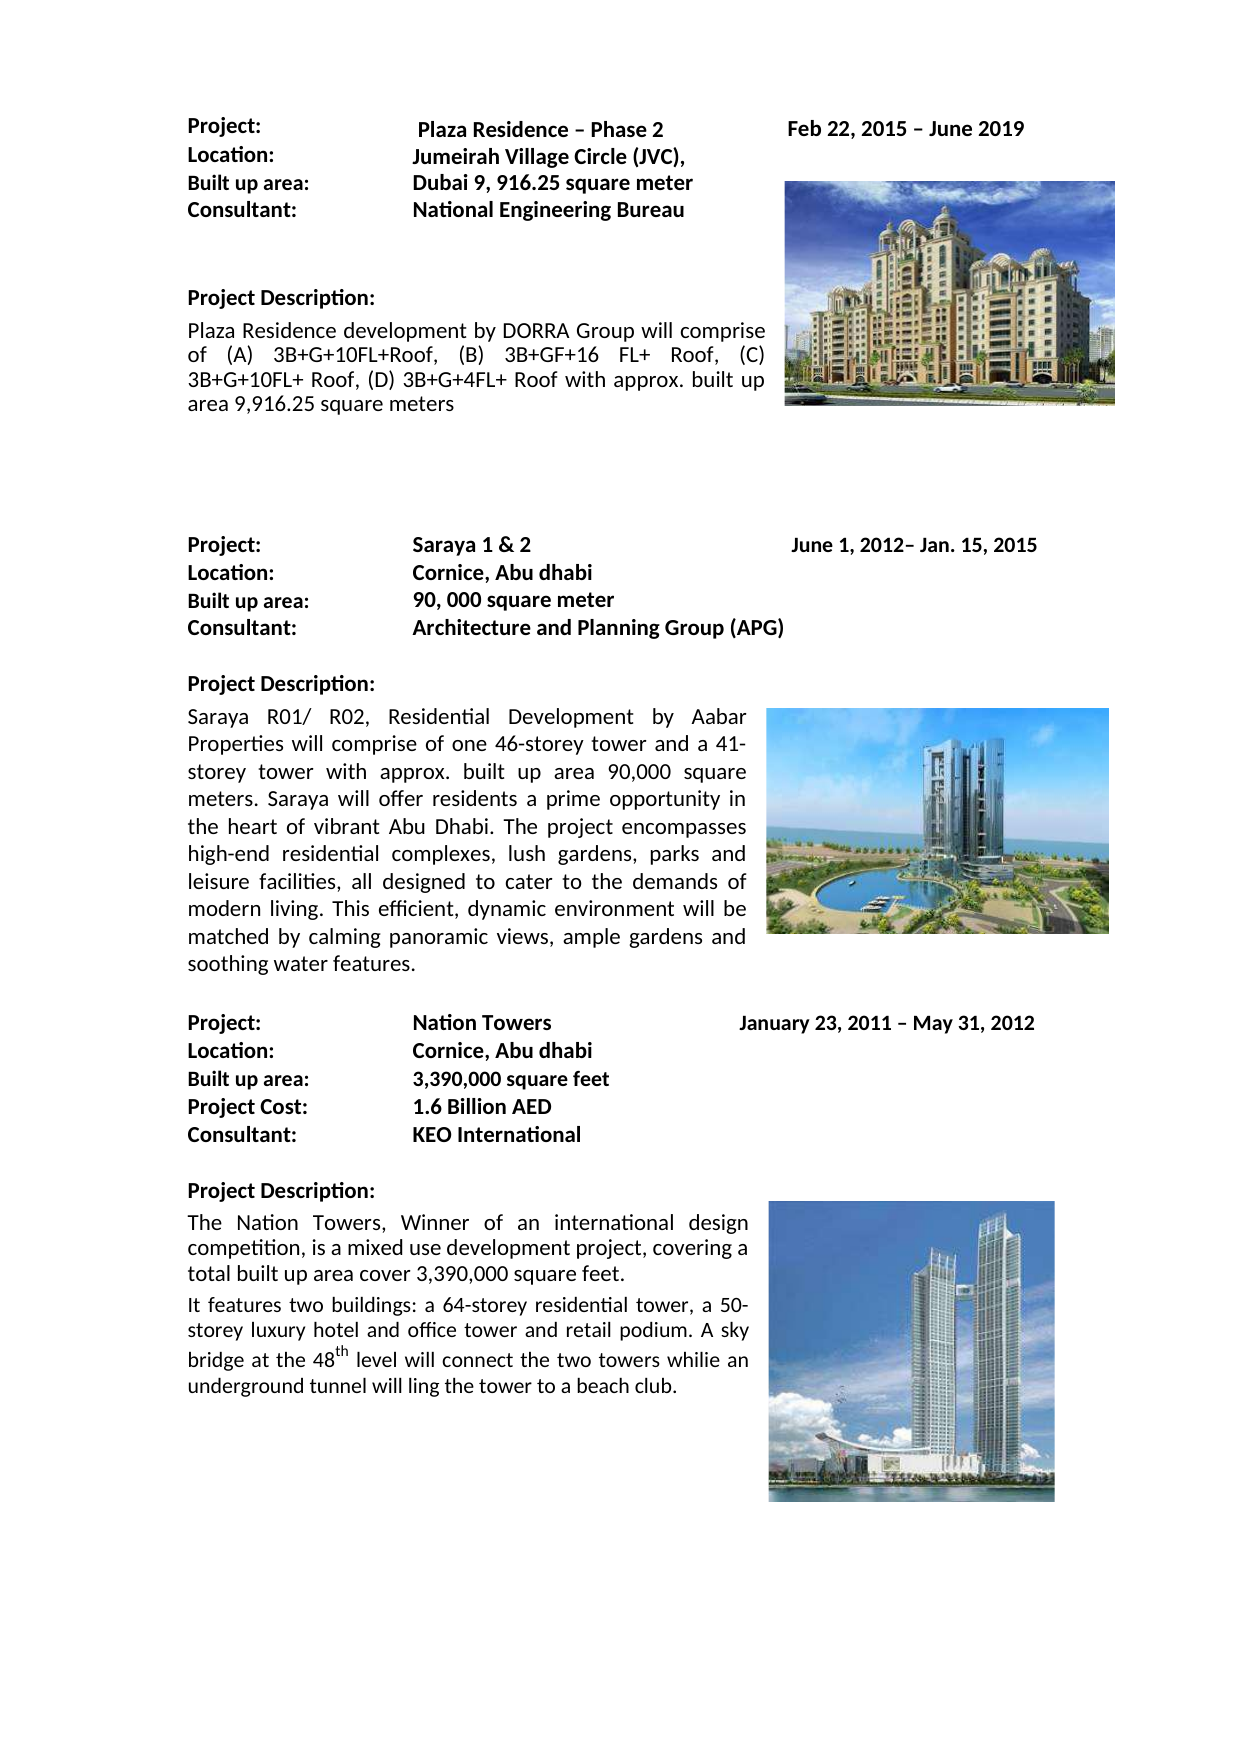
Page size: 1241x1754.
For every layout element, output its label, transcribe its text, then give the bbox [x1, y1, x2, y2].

text Location: [187, 140, 337, 168]
text Location: [187, 558, 337, 586]
text Saraya R01/ R02, Residential Development by Aabar Properties will comprise of one 46-storey tower and a 41-storey tower with approx. built up area 90,000 square meters. Saraya will offer residents a prime opportunity in the heart of vibrant Abu Dhabi. The project encompasses high-end residential complexes, lush gardens, parks and leisure facilities, all designed to cater to the demands of modern living. This efficient, dynamic environment will be matched by calming panoramic views, ample gardens and soothing water features. [187, 703, 748, 977]
picture [768, 1204, 1055, 1502]
text Location: [187, 1036, 337, 1064]
text Built up area: [187, 587, 337, 613]
text Project Description: [187, 283, 1090, 311]
text Cornice, Abu dhabi [412, 558, 785, 586]
text June 1, 2012– Jan. 15, 2015 [791, 531, 1090, 558]
text Consultant: [187, 1120, 337, 1148]
text Project Description: [187, 1176, 1090, 1204]
text Project: [187, 112, 337, 139]
text Consultant: [187, 613, 337, 642]
text Project: [187, 1008, 337, 1036]
text It features two buildings: a 64-storey residential tower, a 50-storey luxury hotel and office tower and retail podium. A sky bridge at the 48th level will connect the two towers whilie an underground tunnel will ling the tower to a beach club. [187, 1293, 750, 1399]
text Plaza Residence development by DORRA Group will comprise of (A) 3B+G+10FL+Roof, (B) 3B+GF+16 FL+ Roof, (C) 3B+G+10FL+ Roof, (D) 3B+G+4FL+ Roof with approx. built up area 9,916.25 square meters [187, 319, 766, 417]
text Plaza Residence – Phase 2 Jumeirah Village Circle (JVC), Dubai 9, 916.25 square meter National Engineering Bureau [412, 117, 746, 223]
text Saraya 1 & 2 [412, 530, 785, 558]
text Project Cost: [187, 1092, 337, 1120]
text 90, 000 square meter [412, 586, 785, 613]
text Cornice, Abu dhabi [412, 1036, 664, 1064]
text 1.6 Billion AED [412, 1092, 664, 1120]
text Built up area: [187, 169, 337, 196]
picture [766, 708, 1109, 934]
text The Nation Towers, Winner of an international design competition, is a mixed use development project, covering a total built up area cover 3,390,000 square feet. [187, 1209, 750, 1287]
text Nation Towers [412, 1008, 664, 1036]
picture [784, 181, 1115, 406]
text 3,390,000 square feet [412, 1066, 664, 1092]
text Consultant: [187, 196, 337, 224]
text Project Description: [187, 669, 1090, 697]
text Project: [187, 530, 337, 558]
text Feb 22, 2015 – June 2019 [787, 114, 1090, 142]
text Built up area: [187, 1066, 337, 1092]
text Architecture and Planning Group (APG) [412, 613, 785, 642]
text January 23, 2011 – May 31, 2012 [739, 1009, 1090, 1036]
text KEO International [412, 1120, 664, 1148]
